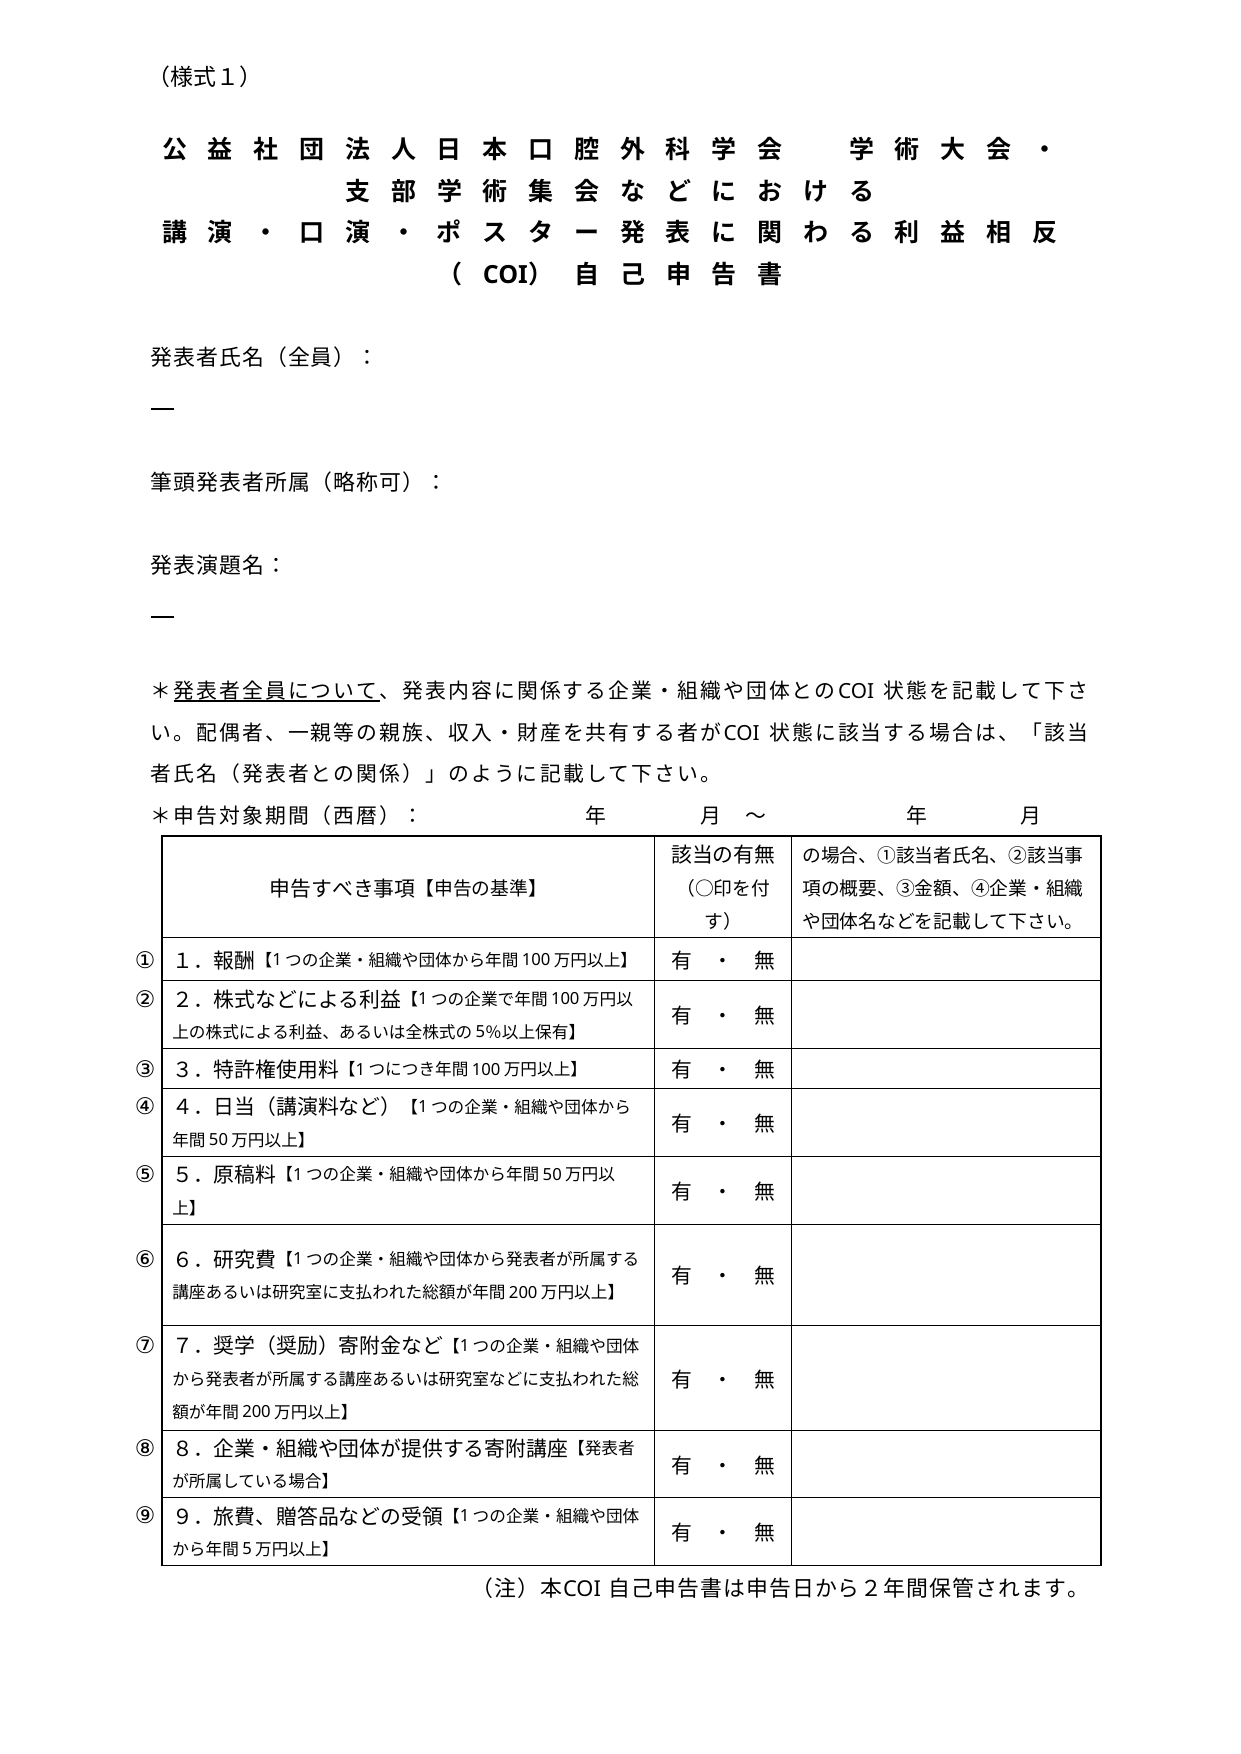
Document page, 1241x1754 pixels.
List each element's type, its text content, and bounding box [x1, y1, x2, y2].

table_cell [792, 1049, 1100, 1088]
table_cell 有 ・ 無 [655, 1089, 791, 1156]
table_cell 有 ・ 無 [655, 1498, 791, 1565]
table_cell ６．研究費【1つの企業・組織や団体から発表者が所属する講座あるいは研究室に支払われた総額が年間200万円以上】 [163, 1225, 654, 1325]
text 筆頭発表者所属（略称可）： [150, 460, 1090, 502]
table_cell ３．特許権使用料【1つにつき年間100万円以上】 [163, 1049, 654, 1088]
table_cell [792, 1326, 1100, 1429]
table_cell ５．原稿料【1つの企業・組織や団体から年間50万円以上】 [163, 1157, 654, 1223]
table_cell [792, 1089, 1100, 1156]
table_cell [792, 981, 1100, 1048]
table_header の場合、①該当者氏名、②該当事項の概要、③金額、④企業・組織や団体名などを記載して下さい。 [792, 837, 1100, 937]
table_cell 有 ・ 無 [655, 981, 791, 1048]
text 発表者氏名（全員）： [150, 335, 1090, 377]
table_cell 有 ・ 無 [655, 1049, 791, 1088]
text 発表演題名： [150, 543, 1090, 585]
table_cell ２．株式などによる利益【1つの企業で年間100万円以上の株式による利益、あるいは全株式の5％以上保有】 [163, 981, 654, 1048]
table_cell ７．奨学（奨励）寄附金など【1つの企業・組織や団体から発表者が所属する講座あるいは研究室などに支払われた総額が年間200万円以上】 [163, 1326, 654, 1429]
table_header 該当の有無（○印を付す） [655, 837, 791, 937]
text 講演・口演・ポスター発表に関わる利益相反（COI）自己申告書 [150, 210, 1090, 293]
table_cell ８．企業・組織や団体が提供する寄附講座【発表者が所属している場合】 [163, 1431, 654, 1497]
table_cell 有 ・ 無 [655, 1225, 791, 1325]
text ＊発表者全員について、発表内容に関係する企業・組織や団体とのCOI状態を記載して下さい。配偶者、一親等の親族、収入・財産を共有する者がCOI状態に該当する場合は、「該当者氏名（発表者との関係）」のように記載して下さい。 [150, 668, 1090, 793]
text 公益社団法人日本口腔外科学会 学術大会・支部学術集会などにおける [150, 127, 1090, 210]
table_cell 有 ・ 無 [655, 1431, 791, 1497]
text ＊申告対象期間（西暦）： 年 月 ～ 年 月 [150, 793, 1090, 835]
table_cell [792, 938, 1100, 980]
table_cell ９．旅費、贈答品などの受領【1つの企業・組織や団体から年間5万円以上】 [163, 1498, 654, 1565]
table_cell １．報酬【1つの企業・組織や団体から年間100万円以上】 [163, 938, 654, 980]
table_cell 有 ・ 無 [655, 938, 791, 980]
table_header 申告すべき事項【申告の基準】 [163, 837, 654, 937]
table_cell [792, 1225, 1100, 1325]
table_cell ４．日当（講演料など）【1つの企業・組織や団体から年間50万円以上】 [163, 1089, 654, 1156]
text （注）本COI自己申告書は申告日から２年間保管されます。 [150, 1566, 1090, 1608]
table_cell 有 ・ 無 [655, 1157, 791, 1223]
table_cell [792, 1157, 1100, 1223]
table_cell [792, 1498, 1100, 1565]
table_cell 有 ・ 無 [655, 1326, 791, 1429]
table_cell [792, 1431, 1100, 1497]
